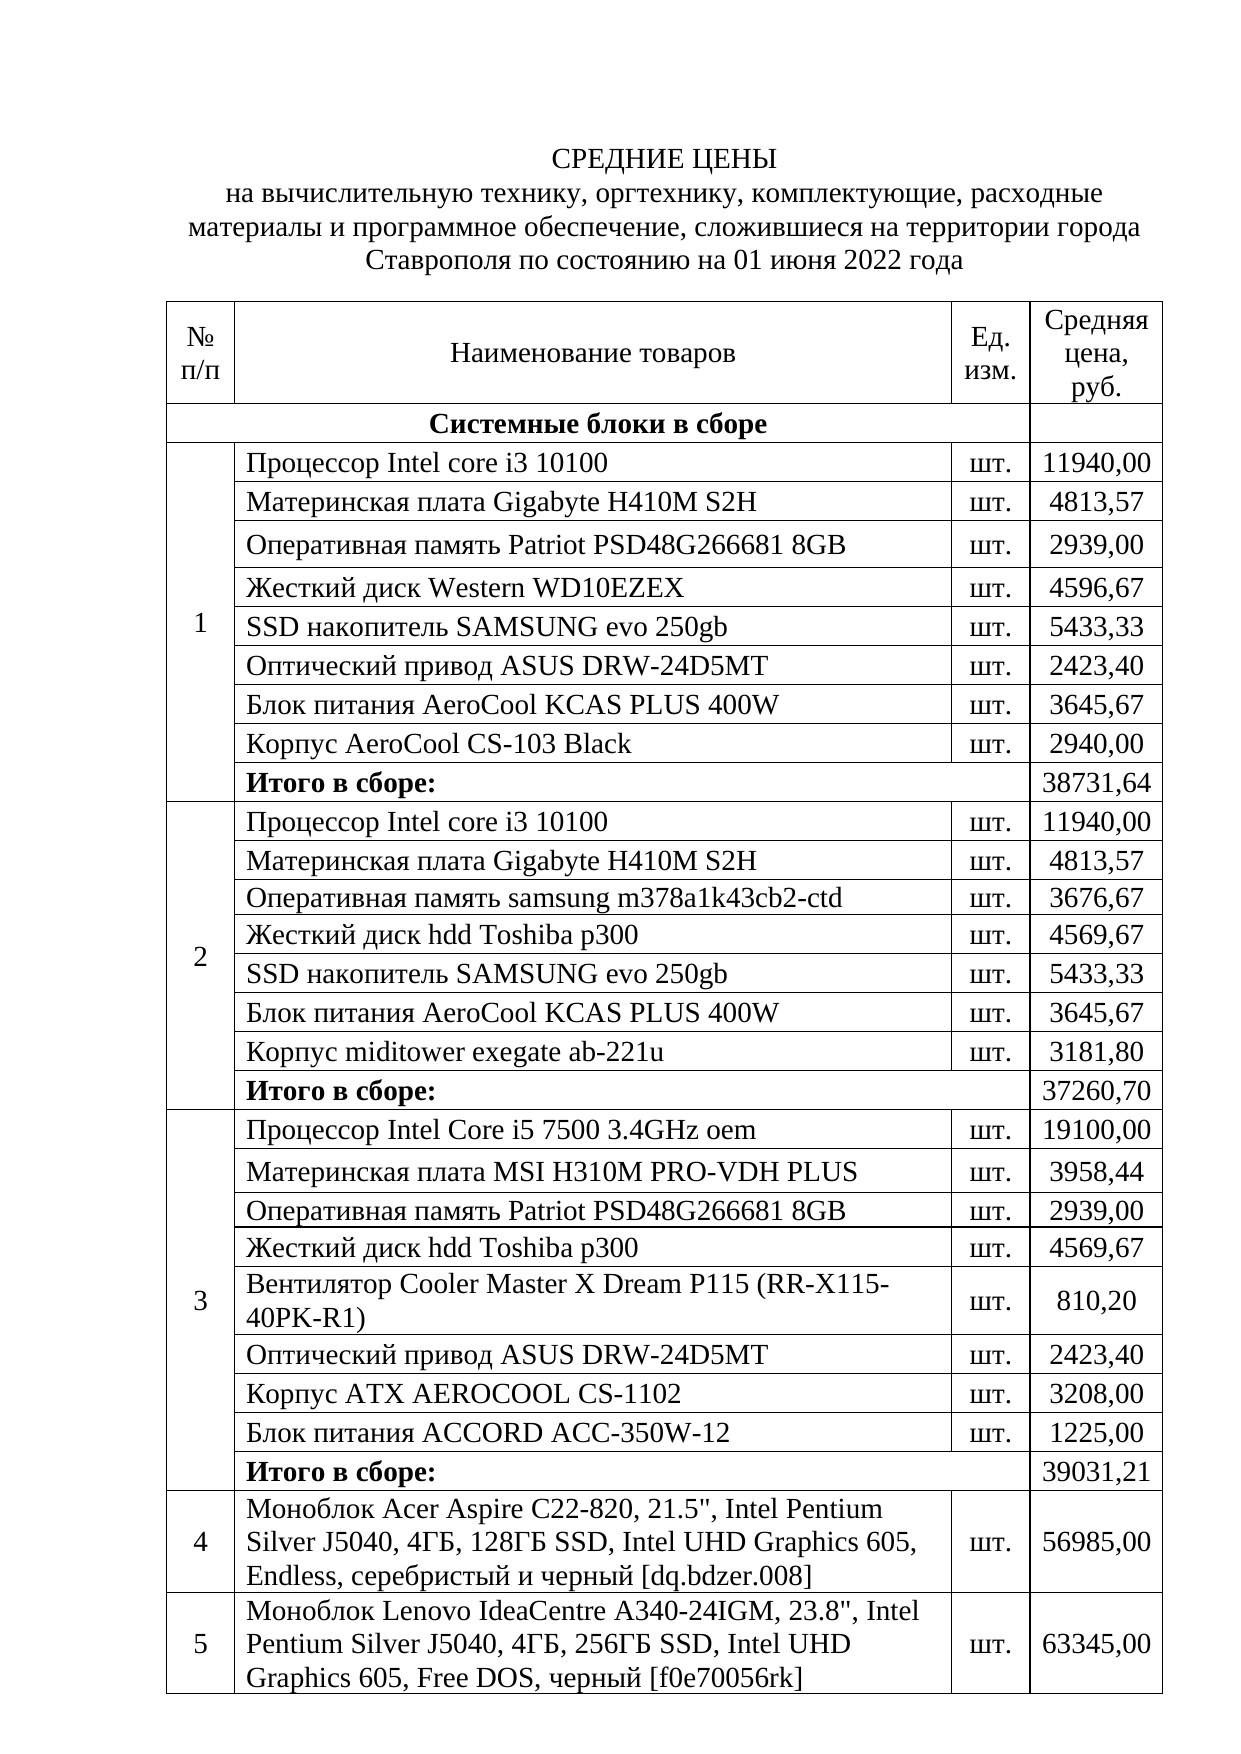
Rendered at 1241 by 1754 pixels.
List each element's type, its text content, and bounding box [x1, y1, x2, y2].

table_cell Системные блоки в сборе [167, 404, 1029, 442]
table_cell Жесткий диск hdd Toshiba p300 [235, 1228, 951, 1266]
table_cell 3958,44 [1031, 1149, 1162, 1192]
table_cell Итого в сборе: [235, 1452, 1029, 1490]
table_cell Корпус AeroCool CS-103 Black [235, 724, 951, 762]
table_cell Наименование товаров [235, 302, 951, 402]
table_cell шт. [952, 1228, 1029, 1266]
table_cell Оптический привод ASUS DRW-24D5MT [235, 646, 951, 684]
table_cell шт. [952, 521, 1029, 567]
table_cell Процессор Intel Core i5 7500 3.4GHz oem [235, 1110, 951, 1148]
table_cell № п/п [167, 302, 234, 402]
table_cell Моноблок Acer Aspire C22-820, 21.5", Intel Pentium Silver J5040, 4ГБ, 128ГБ SSD, Intel UHD Graphics 605, Endless, серебристый и черный [dq.bdzer.008] [235, 1491, 951, 1592]
table_cell шт. [952, 1267, 1029, 1334]
table_cell 19100,00 [1031, 1110, 1162, 1148]
table_cell шт. [952, 1413, 1029, 1451]
table_cell Блок питания AeroCool KCAS PLUS 400W [235, 685, 951, 723]
table_cell шт. [952, 443, 1029, 481]
table_cell шт. [952, 1032, 1029, 1070]
table_cell Блок питания ACCORD ACC-350W-12 [235, 1413, 951, 1451]
table_cell шт. [952, 724, 1029, 762]
table_cell 2939,00 [1031, 1193, 1162, 1226]
table_cell 3208,00 [1031, 1374, 1162, 1412]
table_cell шт. [952, 1374, 1029, 1412]
table_cell 1 [167, 443, 234, 801]
table_cell 3676,67 [1031, 880, 1162, 914]
table_cell Оперативная память Patriot PSD48G266681 8GB [235, 521, 951, 567]
table_cell шт. [952, 607, 1029, 645]
table_cell 3645,67 [1031, 685, 1162, 723]
table_cell 56985,00 [1031, 1491, 1162, 1592]
table_cell шт. [952, 1491, 1029, 1592]
table_cell Материнская плата Gigabyte H410M S2H [235, 482, 951, 520]
table_cell шт. [952, 954, 1029, 992]
table_cell 4813,57 [1031, 482, 1162, 520]
table_cell 3181,80 [1031, 1032, 1162, 1070]
table_cell шт. [952, 880, 1029, 914]
table_cell Жесткий диск hdd Toshiba p300 [235, 915, 951, 953]
table_cell SSD накопитель SAMSUNG evo 250gb [235, 954, 951, 992]
table_cell 11940,00 [1031, 802, 1162, 840]
table_cell 3 [167, 1110, 234, 1490]
table_cell 810,20 [1031, 1267, 1162, 1334]
table_cell 38731,64 [1031, 763, 1162, 801]
table_cell Материнская плата MSI H310M PRO-VDH PLUS [235, 1149, 951, 1192]
table_cell 1225,00 [1031, 1413, 1162, 1451]
table_header СРЕДНИЕ ЦЕНЫ на вычислительную технику, оргтехнику, комплектующие, расходные материалы и программное обеспечение, сложившиеся на территории города Ставрополя по состоянию на 01 июня 2022 года [166, 142, 1163, 301]
table_cell шт. [952, 1110, 1029, 1148]
table_cell 39031,21 [1031, 1452, 1162, 1490]
table_cell 4569,67 [1031, 915, 1162, 953]
table_cell Моноблок Lenovo IdeaCentre A340-24IGM, 23.8", Intel Pentium Silver J5040, 4ГБ, 256ГБ SSD, Intel UHD Graphics 605, Free DOS, черный [f0e70056rk] [235, 1593, 951, 1693]
table_cell Вентилятор Cooler Master X Dream P115 (RR-X115-40PK-R1) [235, 1267, 951, 1334]
table_cell шт. [952, 1335, 1029, 1373]
table_cell шт. [952, 685, 1029, 723]
table_cell 4596,67 [1031, 568, 1162, 606]
table_cell 5 [167, 1593, 234, 1693]
table_cell шт. [952, 1193, 1029, 1226]
table_cell шт. [952, 802, 1029, 840]
table_cell Ед. изм. [952, 302, 1029, 402]
table_cell 2940,00 [1031, 724, 1162, 762]
table_cell шт. [952, 1593, 1029, 1693]
table_cell Процессор Intel core i3 10100 [235, 802, 951, 840]
table_cell Материнская плата Gigabyte H410M S2H [235, 841, 951, 879]
table_cell 4569,67 [1031, 1228, 1162, 1266]
table_cell SSD накопитель SAMSUNG evo 250gb [235, 607, 951, 645]
table_cell Средняя цена, руб. [1031, 302, 1162, 402]
table_cell Итого в сборе: [235, 763, 1029, 801]
table_cell 2 [167, 802, 234, 1109]
table_cell 3645,67 [1031, 993, 1162, 1031]
table_cell 37260,70 [1031, 1071, 1162, 1109]
table_cell 5433,33 [1031, 607, 1162, 645]
table_cell шт. [952, 1149, 1029, 1192]
table_cell 63345,00 [1031, 1593, 1162, 1693]
table_cell 2939,00 [1031, 521, 1162, 567]
table_cell шт. [952, 841, 1029, 879]
table_cell Корпус ATX AEROCOOL CS-1102 [235, 1374, 951, 1412]
table_cell 11940,00 [1031, 443, 1162, 481]
table_cell Оптический привод ASUS DRW-24D5MT [235, 1335, 951, 1373]
table_cell шт. [952, 482, 1029, 520]
table_cell 2423,40 [1031, 646, 1162, 684]
table_cell Итого в сборе: [235, 1071, 1029, 1109]
table_cell 4813,57 [1031, 841, 1162, 879]
table_cell 4 [167, 1491, 234, 1592]
table_cell шт. [952, 915, 1029, 953]
table_cell Корпус miditower exegate ab-221u [235, 1032, 951, 1070]
table_cell [1031, 404, 1162, 442]
table_cell шт. [952, 993, 1029, 1031]
table_cell 5433,33 [1031, 954, 1162, 992]
table_cell Процессор Intel core i3 10100 [235, 443, 951, 481]
table_cell 2423,40 [1031, 1335, 1162, 1373]
table_cell Блок питания AeroCool KCAS PLUS 400W [235, 993, 951, 1031]
table_cell шт. [952, 646, 1029, 684]
table_cell Оперативная память Patriot PSD48G266681 8GB [235, 1193, 951, 1226]
table_cell Жесткий диск Western WD10EZEX [235, 568, 951, 606]
table_cell Оперативная память samsung m378a1k43cb2-ctd [235, 880, 951, 914]
table_cell шт. [952, 568, 1029, 606]
